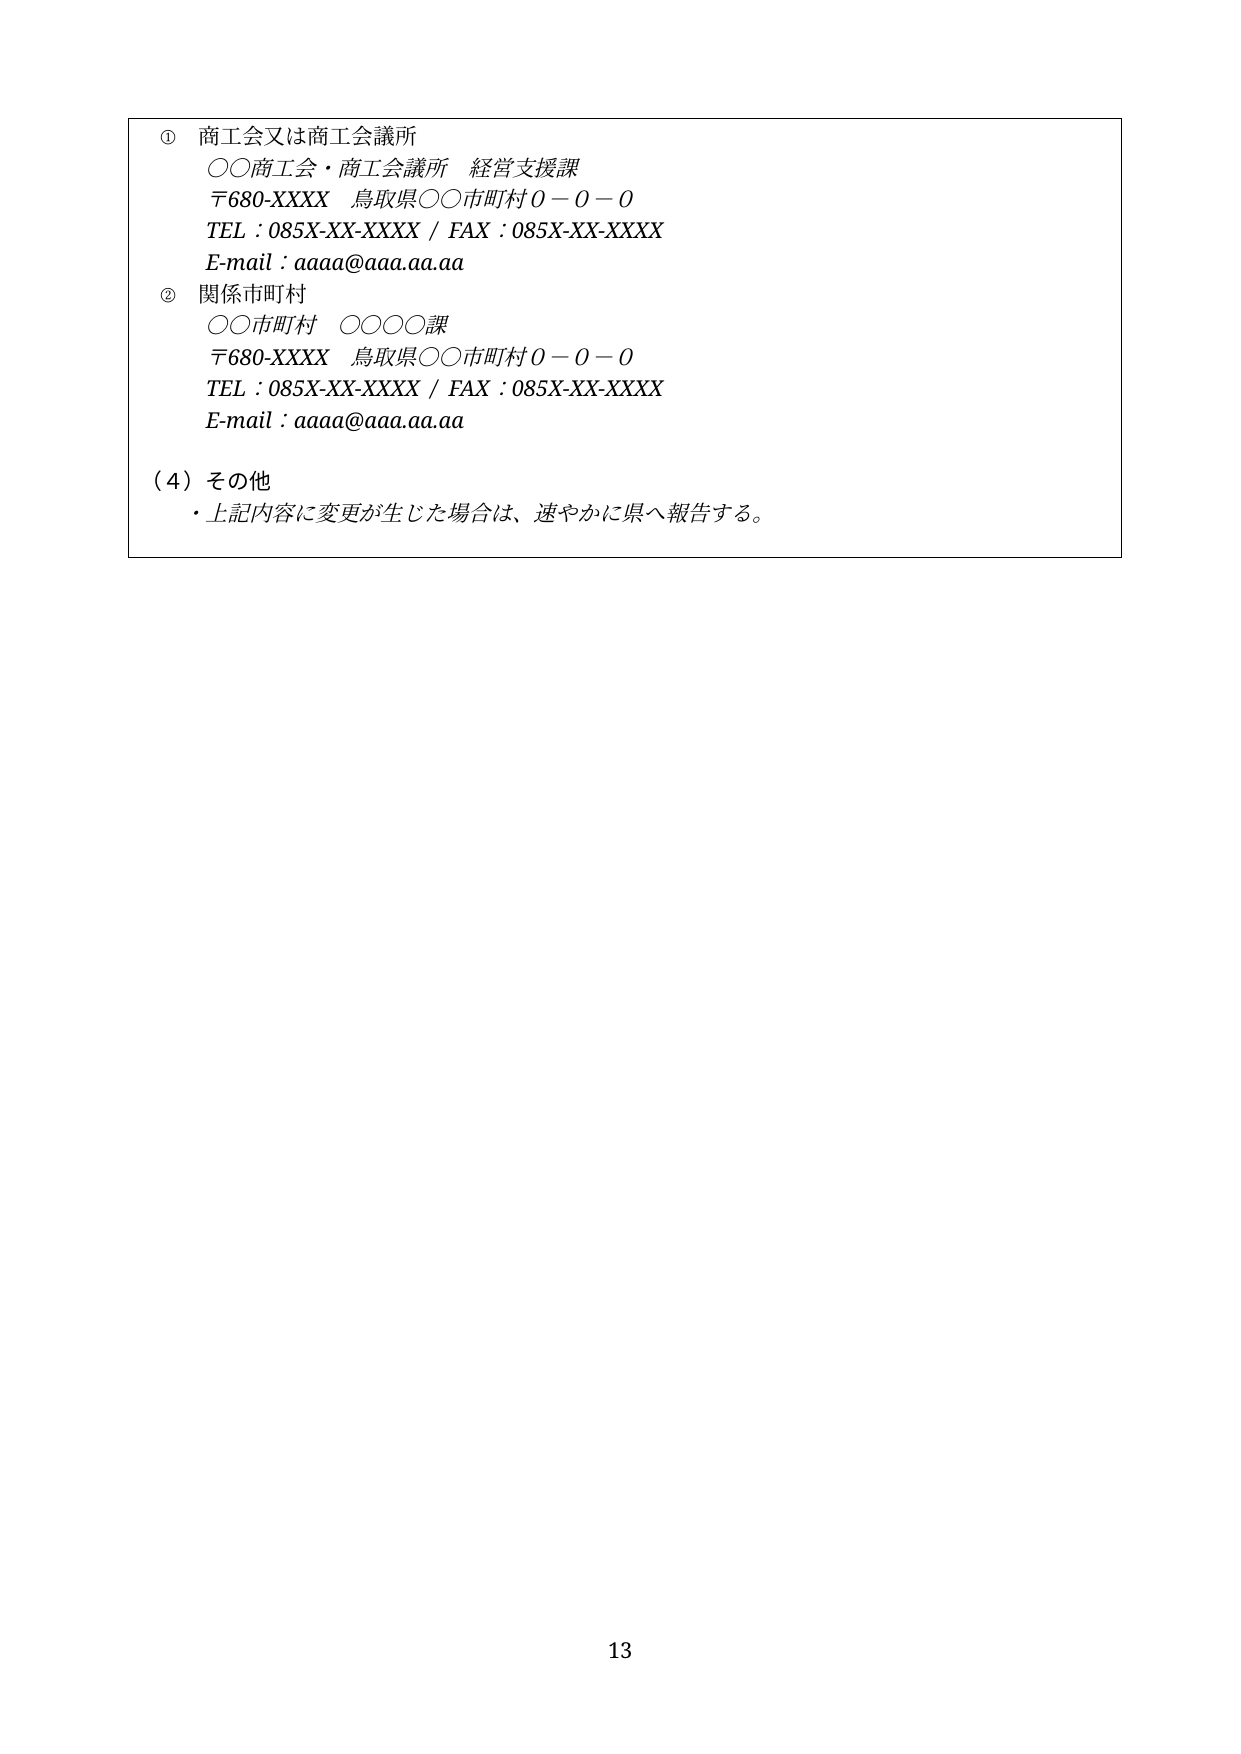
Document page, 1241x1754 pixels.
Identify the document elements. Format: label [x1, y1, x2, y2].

table_cell [129, 119, 1121, 557]
